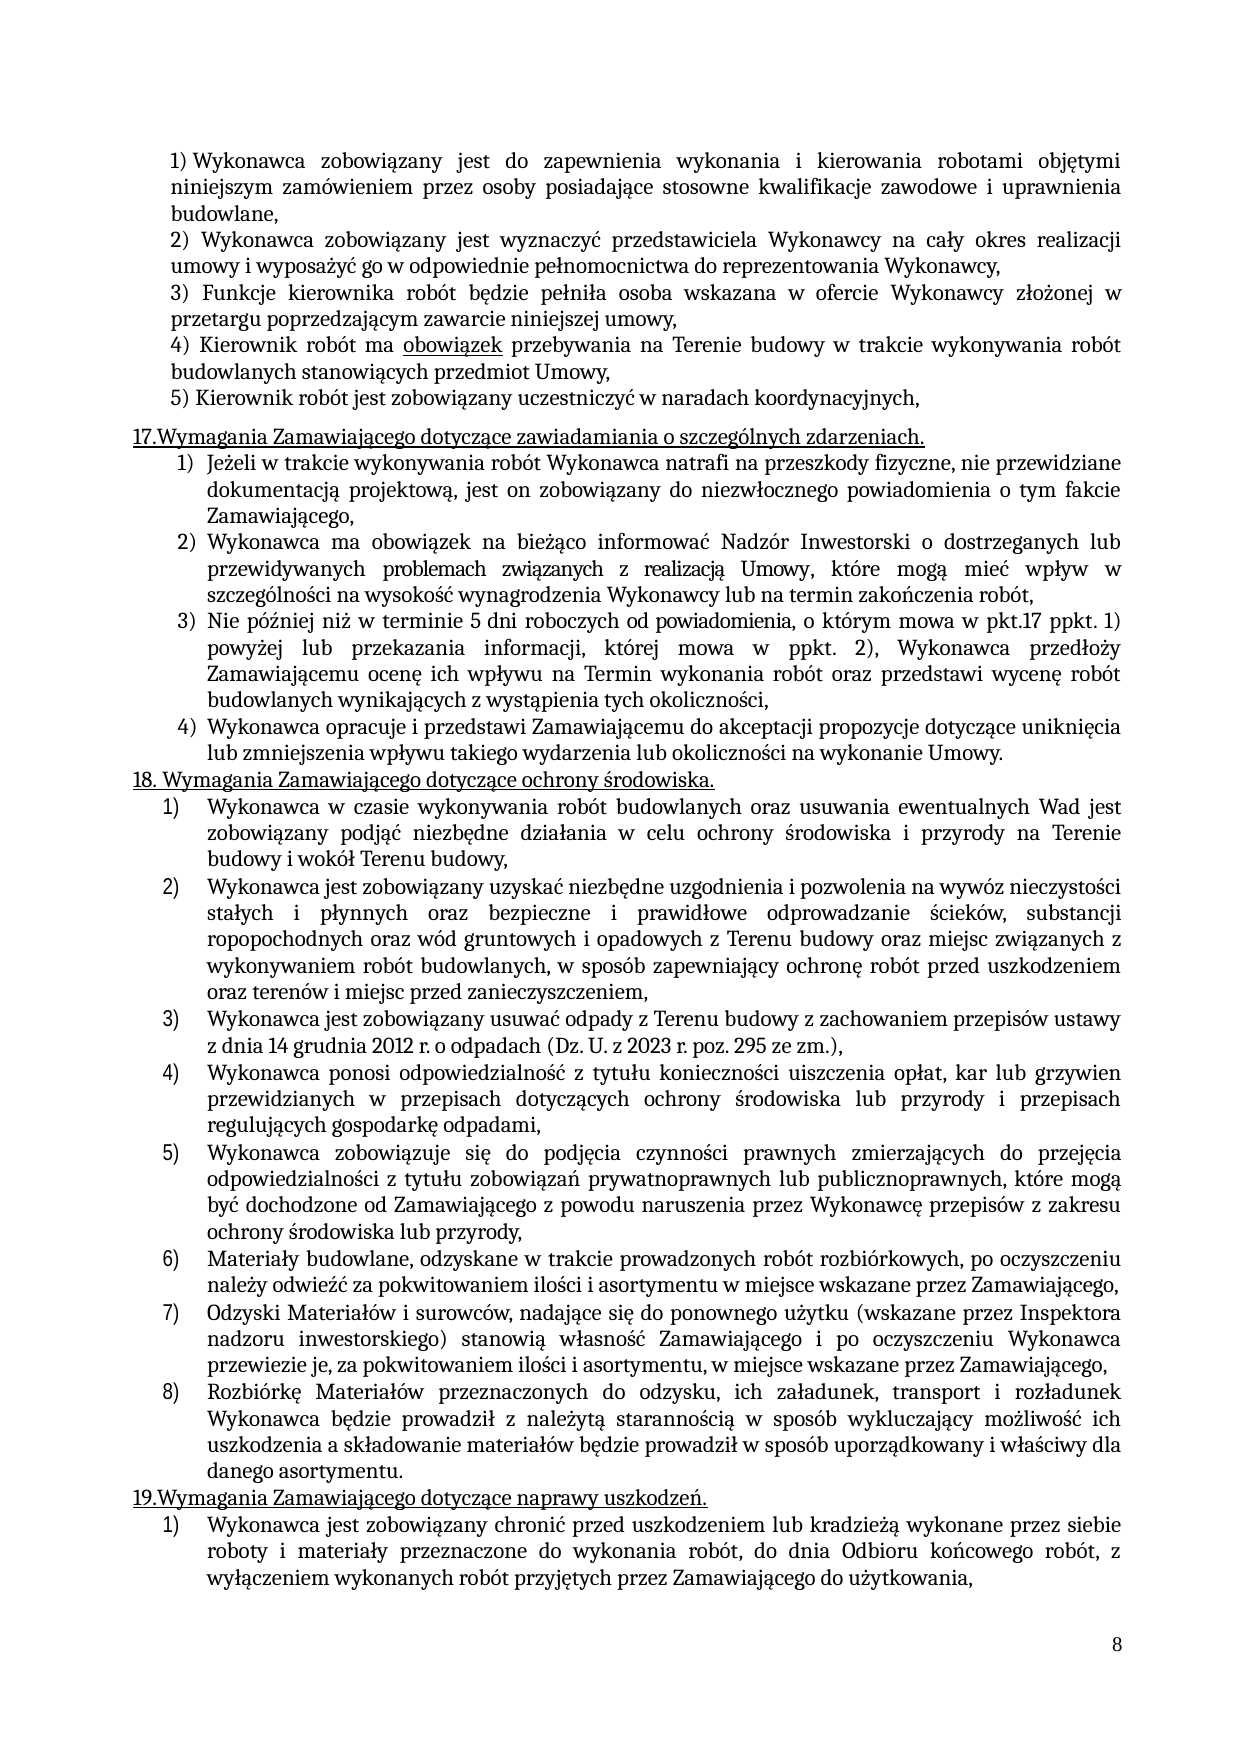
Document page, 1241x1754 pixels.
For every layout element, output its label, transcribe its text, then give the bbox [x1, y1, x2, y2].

list Wykonawca opracuje i przedstawi Zamawiającemu do akceptacji propozycje dotyczące uniknięcia lub zmniejszenia wpływu takiego wydarzenia lub okoliczności na wykonanie Umowy. [177, 714, 1122, 766]
text 1) Wykonawca zobowiązany jest do zapewnienia wykonania i kierowania robotami objętymi niniejszym zamówieniem przez osoby posiadające stosowne kwalifikacje zawodowe i uprawnienia budowlane, [170, 148, 1122, 227]
list Rozbiórkę Materiałów przeznaczonych do odzysku, ich załadunek, transport i rozładunek Wykonawca będzie prowadził z należytą starannością w sposób wykluczający możliwość ich uszkodzenia a składowanie materiałów będzie prowadził w sposób uporządkowany i właściwy dla danego asortymentu. [162, 1378, 1122, 1484]
text 17.Wymagania Zamawiającego dotyczące zawiadamiania o szczególnych zdarzeniach. [133, 424, 1122, 450]
list Wykonawca jest zobowiązany uzyskać niezbędne uzgodnienia i pozwolenia na wywóz nieczystości stałych i płynnych oraz bezpieczne i prawidłowe odprowadzanie ścieków, substancji ropopochodnych oraz wód gruntowych i opadowych z Terenu budowy oraz miejsc związanych z wykonywaniem robót budowlanych, w sposób zapewniający ochronę robót przed uszkodzeniem oraz terenów i miejsc przed zanieczyszczeniem, [162, 873, 1122, 1005]
list Wykonawca w czasie wykonywania robót budowlanych oraz usuwania ewentualnych Wad jest zobowiązany podjąć niezbędne działania w celu ochrony środowiska i przyrody na Terenie budowy i wokół Terenu budowy, [162, 793, 1122, 873]
list Odzyski Materiałów i surowców, nadające się do ponownego użytku (wskazane przez Inspektora nadzoru inwestorskiego) stanowią własność Zamawiającego i po oczyszczeniu Wykonawca przewiezie je, za pokwitowaniem ilości i asortymentu, w miejsce wskazane przez Zamawiającego, [162, 1298, 1122, 1378]
text 3) Funkcje kierownika robót będzie pełniła osoba wskazana w ofercie Wykonawcy złożonej w przetargu poprzedzającym zawarcie niniejszej umowy, [170, 279, 1122, 332]
list Wykonawca ma obowiązek na bieżąco informować Nadzór Inwestorski o dostrzeganych lub przewidywanych problemach związanych z realizacją Umowy, które mogą mieć wpływ w szczególności na wysokość wynagrodzenia Wykonawcy lub na termin zakończenia robót, [177, 529, 1122, 608]
text 18. Wymagania Zamawiającego dotyczące ochrony środowiska. [133, 766, 1122, 793]
list Wykonawca zobowiązuje się do podjęcia czynności prawnych zmierzających do przejęcia odpowiedzialności z tytułu zobowiązań prywatnoprawnych lub publicznoprawnych, które mogą być dochodzone od Zamawiającego z powodu naruszenia przez Wykonawcę przepisów z zakresu ochrony środowiska lub przyrody, [162, 1139, 1122, 1245]
text 19.Wymagania Zamawiającego dotyczące naprawy uszkodzeń. [133, 1484, 1122, 1511]
list Wykonawca jest zobowiązany chronić przed uszkodzeniem lub kradzieżą wykonane przez siebie roboty i materiały przeznaczone do wykonania robót, do dnia Odbioru końcowego robót, z wyłączeniem wykonanych robót przyjętych przez Zamawiającego do użytkowania, [162, 1511, 1122, 1591]
list Jeżeli w trakcie wykonywania robót Wykonawca natrafi na przeszkody fizyczne, nie przewidziane dokumentacją projektową, jest on zobowiązany do niezwłocznego powiadomienia o tym fakcie Zamawiającego, [177, 450, 1122, 529]
text 4) Kierownik robót ma obowiązek przebywania na Terenie budowy w trakcie wykonywania robót budowlanych stanowiących przedmiot Umowy, [170, 332, 1122, 385]
list Wykonawca jest zobowiązany usuwać odpady z Terenu budowy z zachowaniem przepisów ustawy z dnia 14 grudnia 2012 r. o odpadach (Dz. U. z 2023 r. poz. 295 ze zm.), [162, 1005, 1122, 1059]
list Nie później niż w terminie 5 dni roboczych od powiadomienia, o którym mowa w pkt.17 ppkt. 1) powyżej lub przekazania informacji, której mowa w ppkt. 2), Wykonawca przedłoży Zamawiającemu ocenę ich wpływu na Termin wykonania robót oraz przedstawi wycenę robót budowlanych wynikających z wystąpienia tych okoliczności, [177, 608, 1122, 714]
text 5) Kierownik robót jest zobowiązany uczestniczyć w naradach koordynacyjnych, [170, 385, 1122, 411]
text 2) Wykonawca zobowiązany jest wyznaczyć przedstawiciela Wykonawcy na cały okres realizacji umowy i wyposażyć go w odpowiednie pełnomocnictwa do reprezentowania Wykonawcy, [170, 227, 1122, 279]
list Materiały budowlane, odzyskane w trakcie prowadzonych robót rozbiórkowych, po oczyszczeniu należy odwieźć za pokwitowaniem ilości i asortymentu w miejsce wskazane przez Zamawiającego, [162, 1245, 1122, 1298]
list Wykonawca ponosi odpowiedzialność z tytułu konieczności uiszczenia opłat, kar lub grzywien przewidzianych w przepisach dotyczących ochrony środowiska lub przyrody i przepisach regulujących gospodarkę odpadami, [162, 1059, 1122, 1139]
